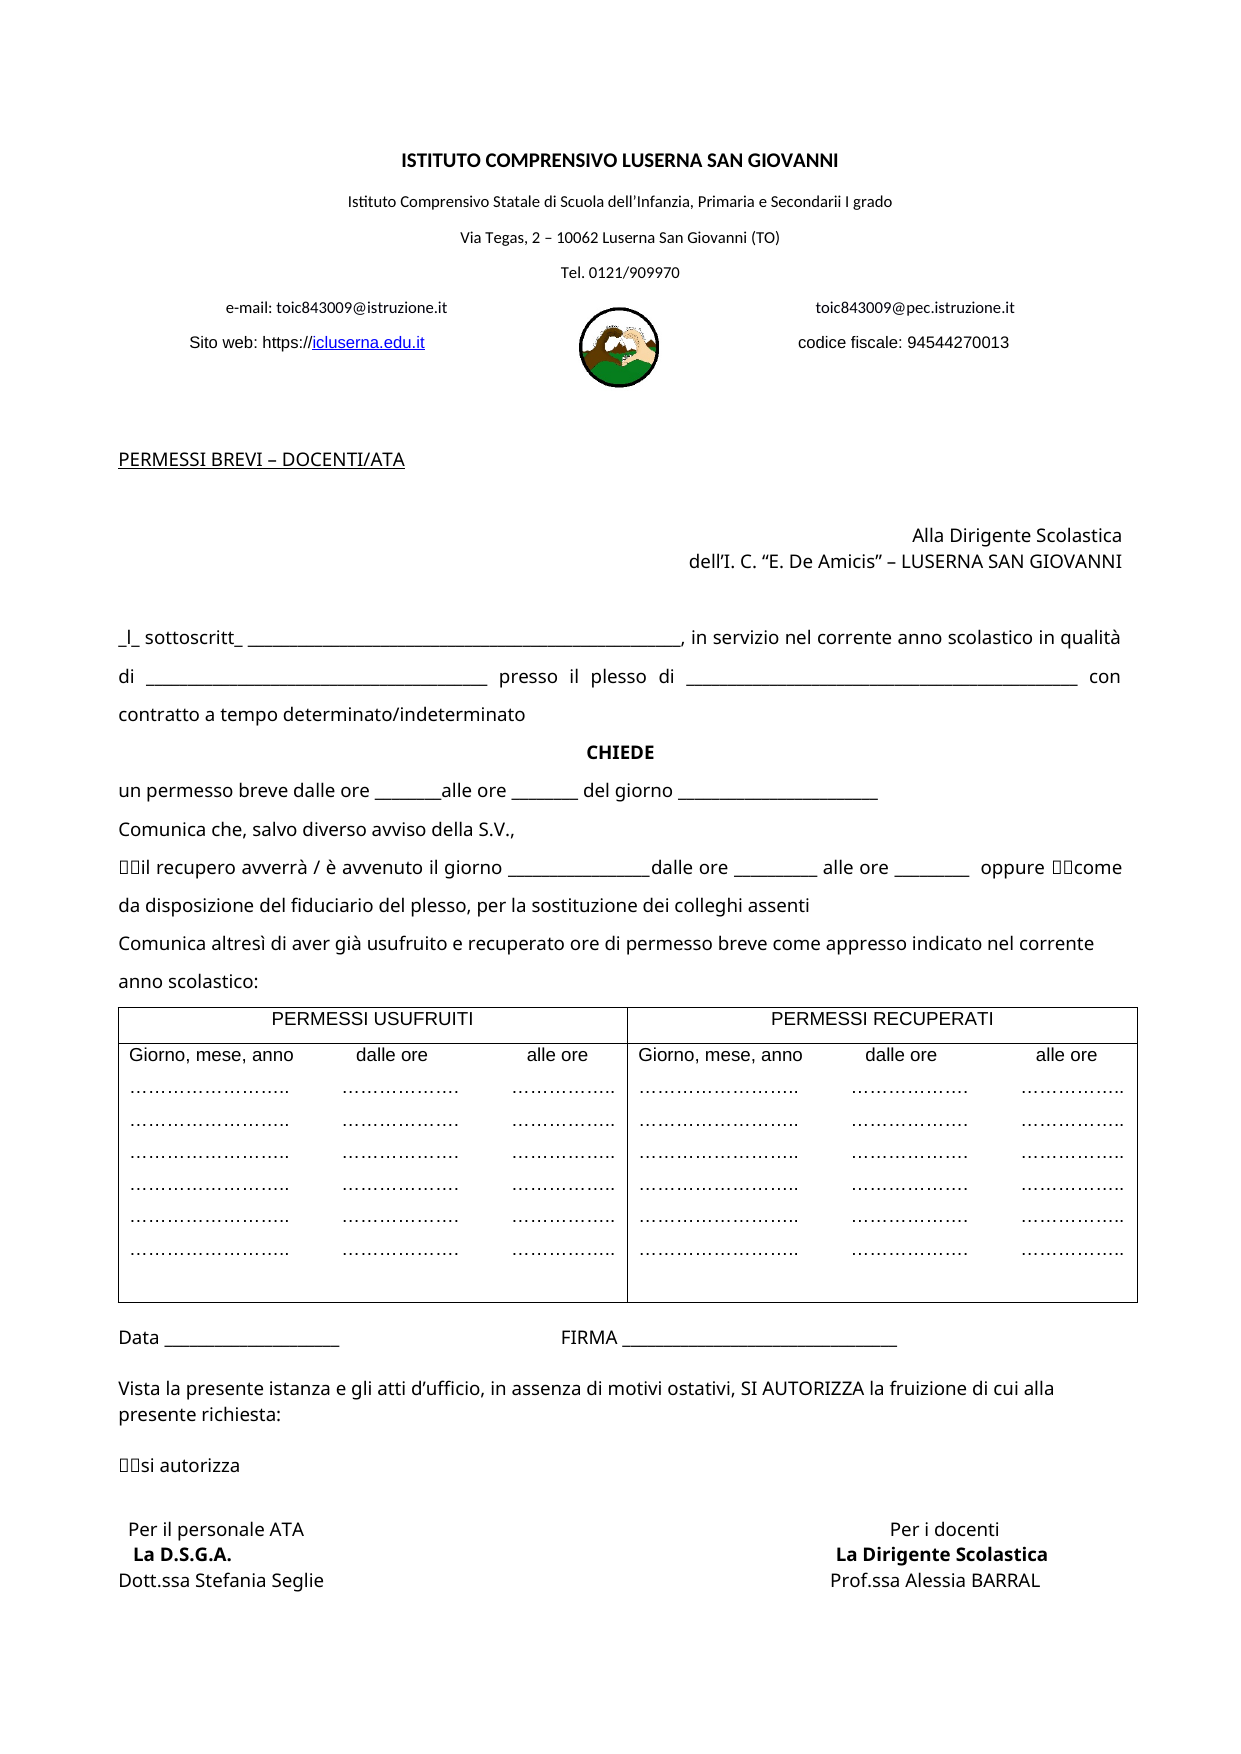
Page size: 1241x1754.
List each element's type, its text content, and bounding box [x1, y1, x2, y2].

text ISTITUTO COMPRENSIVO LUSERNA SAN GIOVANNI [118, 148, 1122, 173]
text CHIEDE [118, 739, 1122, 765]
text si autorizza [118, 1452, 1122, 1478]
text e-mail: toic843009@istruzione.it toic843009@pec.istruzione.it [118, 297, 1122, 318]
text Istituto Comprensivo Statale di Scuola dell’Infanzia, Primaria e Secondarii I grado [118, 192, 1122, 212]
text _l_ sottoscritt_ ____________________________________________________, in servizio nel corrente anno scolastico in qualità di _________________________________________ presso il plesso di _______________________________________________ con contratto a tempo determinato/indeterminato [118, 625, 1122, 727]
text Dott.ssa Stefania Seglie Prof.ssa Alessia BARRAL [118, 1567, 1122, 1593]
text un permesso breve dalle ore ________alle ore ________ del giorno ________________________ [118, 778, 1122, 803]
table_header PERMESSI USUFRUITI [119, 1008, 627, 1043]
text Per il personale ATA Per i docenti [118, 1516, 1122, 1542]
picture [573, 298, 667, 392]
table_cell Giorno, mese, anno dalle ore alle ore …………………….. ………………. …………….. …………………….. ………………. …………….. …………………….. ………………. …………….. …………………….. ………………. …………….. …………………….. ………………. …………….. …………………….. ………………. …………….. [628, 1044, 1137, 1302]
text Sito web: https://icluserna.edu.it codice fiscale: 94544270013 [667, 332, 1122, 352]
table_header PERMESSI RECUPERATI [628, 1008, 1137, 1043]
text Sito web: https://icluserna.edu.it codice fiscale: 94544270013 [118, 332, 573, 352]
table_cell Giorno, mese, anno dalle ore alle ore …………………….. ………………. …………….. …………………….. ………………. …………….. …………………….. ………………. …………….. …………………….. ………………. …………….. …………………….. ………………. …………….. …………………….. ………………. …………….. [119, 1044, 627, 1302]
text Tel. 0121/909970 [118, 262, 1122, 282]
text Data _____________________ FIRMA _________________________________ [118, 1325, 1122, 1350]
text il recupero avverrà / è avvenuto il giorno _________________dalle ore __________ alle ore _________ oppure come da disposizione del fiduciario del plesso, per la sostituzione dei colleghi assenti [118, 854, 1122, 918]
text Alla Dirigente Scolastica [118, 523, 1122, 548]
text Comunica che, salvo diverso avviso della S.V., [118, 816, 1122, 841]
text Comunica altresì di aver già usufruito e recuperato ore di permesso breve come appresso indicato nel corrente anno scolastico: [118, 931, 1122, 994]
text dell’I. C. “E. De Amicis” – LUSERNA SAN GIOVANNI [118, 548, 1122, 574]
text La D.S.G.A. La Dirigente Scolastica [118, 1542, 1122, 1567]
text PERMESSI BREVI – DOCENTI/ATA [118, 446, 1122, 472]
text Via Tegas, 2 – 10062 Luserna San Giovanni (TO) [118, 227, 1122, 247]
text Vista la presente istanza e gli atti d’ufficio, in assenza di motivi ostativi, SI AUTORIZZA la fruizione di cui alla presente richiesta: [118, 1376, 1122, 1427]
